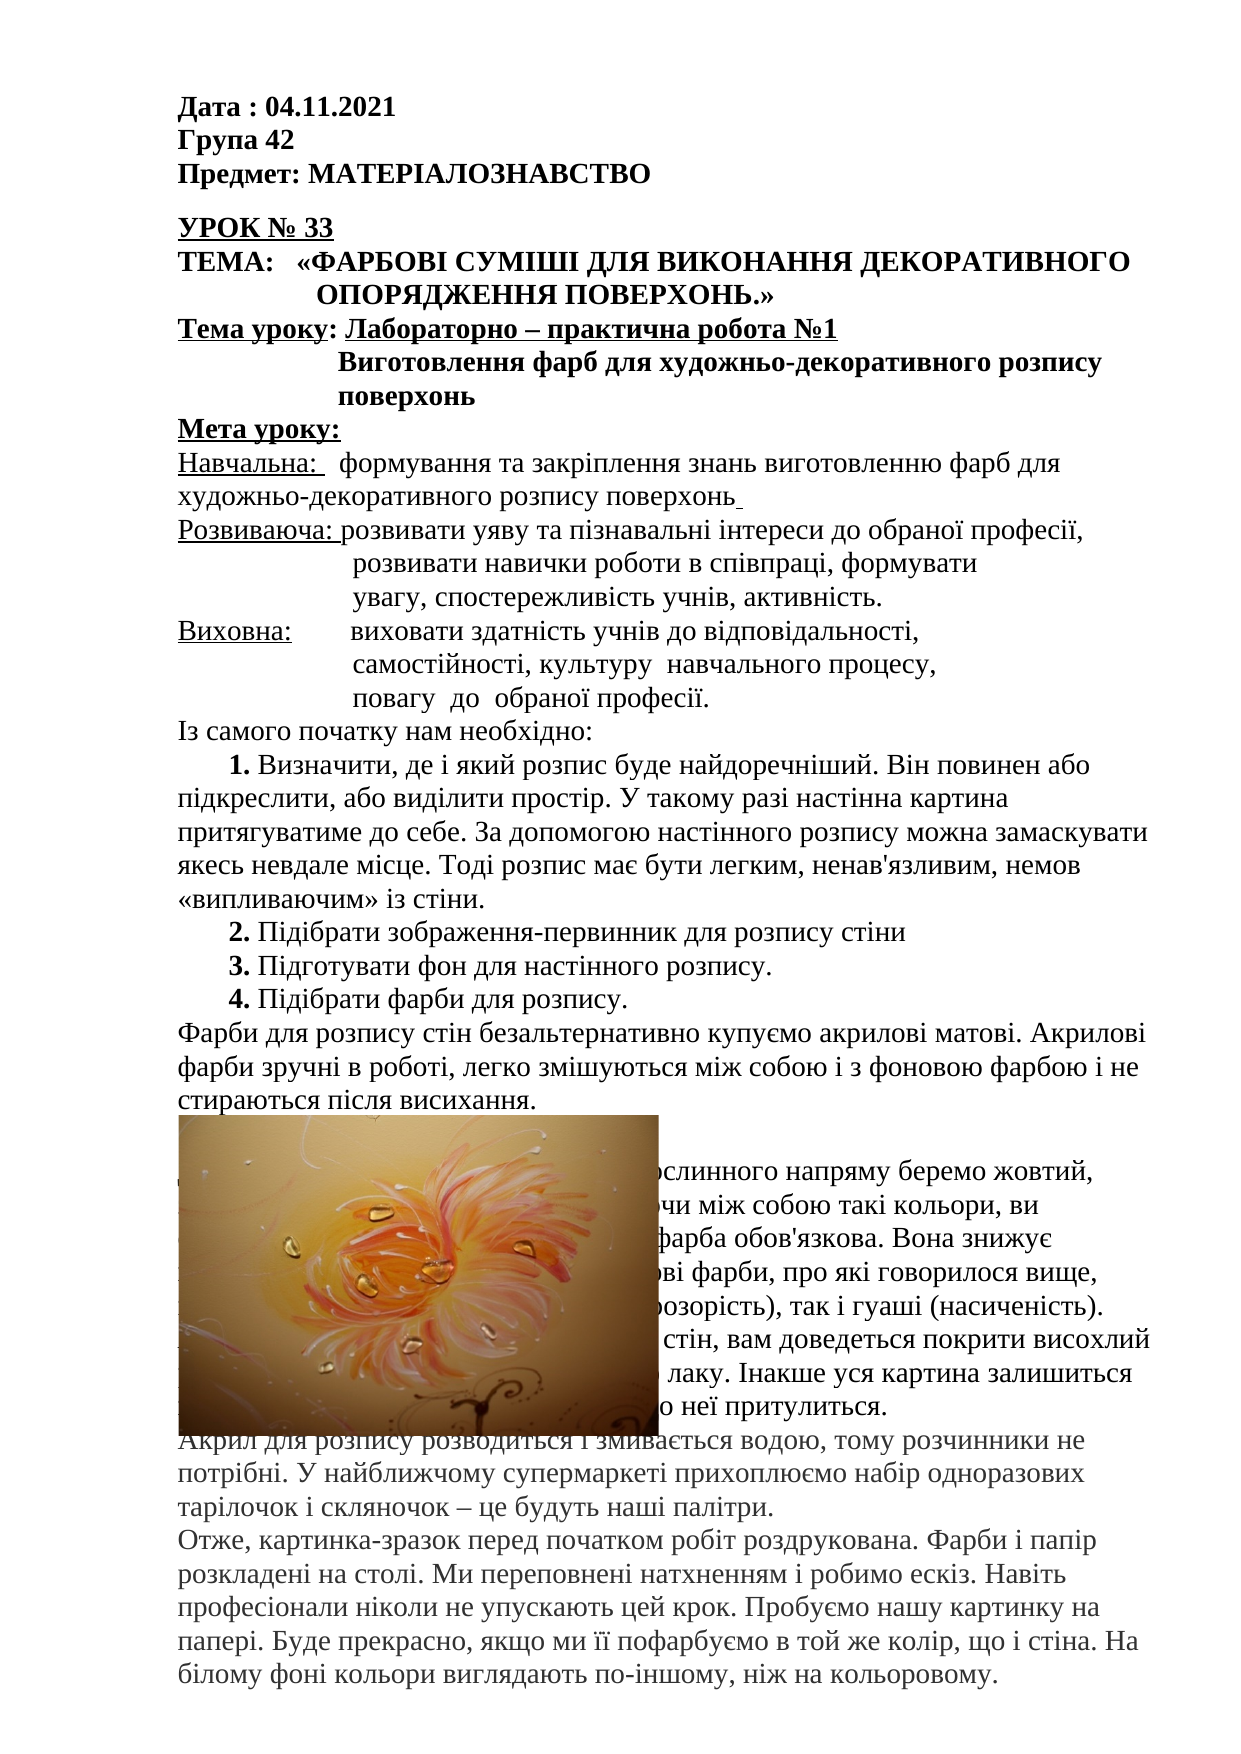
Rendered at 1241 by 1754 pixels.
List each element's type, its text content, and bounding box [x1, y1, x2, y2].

text Тема уроку: Лабораторно – практична робота №1 [177, 311, 1152, 344]
text УРОК № 33 [177, 210, 1152, 244]
text поверхонь [177, 378, 1152, 411]
text Мета уроку: [177, 411, 1152, 445]
text повагу до обраної професії. [177, 680, 1152, 713]
text увагу, спостережливість учнів, активність. [177, 579, 1152, 613]
text Група 42 [177, 122, 1152, 156]
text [177, 1153, 1152, 1690]
text Предмет: МАТЕРІАЛОЗНАВСТВО [177, 156, 1152, 189]
text Навчальна: формування та закріплення знань виготовленню фарб для художньо-декоративного розпису поверхонь [177, 445, 1152, 512]
text Фарби для розпису стін безальтернативно купуємо акрилові матові. Акрилові фарби зручні в роботі, легко змішуються між собою і з фоновою фарбою і не стираються після висихання. [537, 1015, 1152, 1116]
text Дата : 04.11.2021 [177, 89, 1152, 122]
text ОПОРЯДЖЕННЯ ПОВЕРХОНЬ.» [177, 277, 1152, 311]
picture [177, 1115, 659, 1434]
text 3. Підготувати фон для настінного розпису. 4. Підібрати фарби для розпису. [628, 948, 1152, 1015]
text 3. Підготувати фон для настінного розпису. 4. Підібрати фарби для розпису. [177, 948, 258, 1015]
text Розвиваюча: розвивати уяву та пізнавальні інтереси до обраної професії, [177, 512, 1152, 546]
text Виготовлення фарб для художньо-декоративного розпису [177, 344, 1152, 378]
text Виховна: виховати здатність учнів до відповідальності, [177, 613, 1152, 646]
text ТЕМА: «ФАРБОВІ СУМІШІ ДЛЯ ВИКОНАННЯ ДЕКОРАТИВНОГО [177, 244, 1152, 277]
text Із самого початку нам необхідно: 1. Визначити, де і який розпис буде найдоречніший. Він повинен або підкреслити, або виділити простір. У такому разі настінна картина притягуватиме до себе. За допомогою настінного розпису можна замаскувати якесь невдале місце. Тоді розпис має бути легким, ненав'язливим, немов «випливаючим» із стіни. 2. Підібрати зображення-первинник для розпису стіни [177, 713, 1152, 948]
text самостійності, культуру навчального процесу, [177, 646, 1152, 680]
text розвивати навички роботи в співпраці, формувати [177, 546, 1152, 579]
